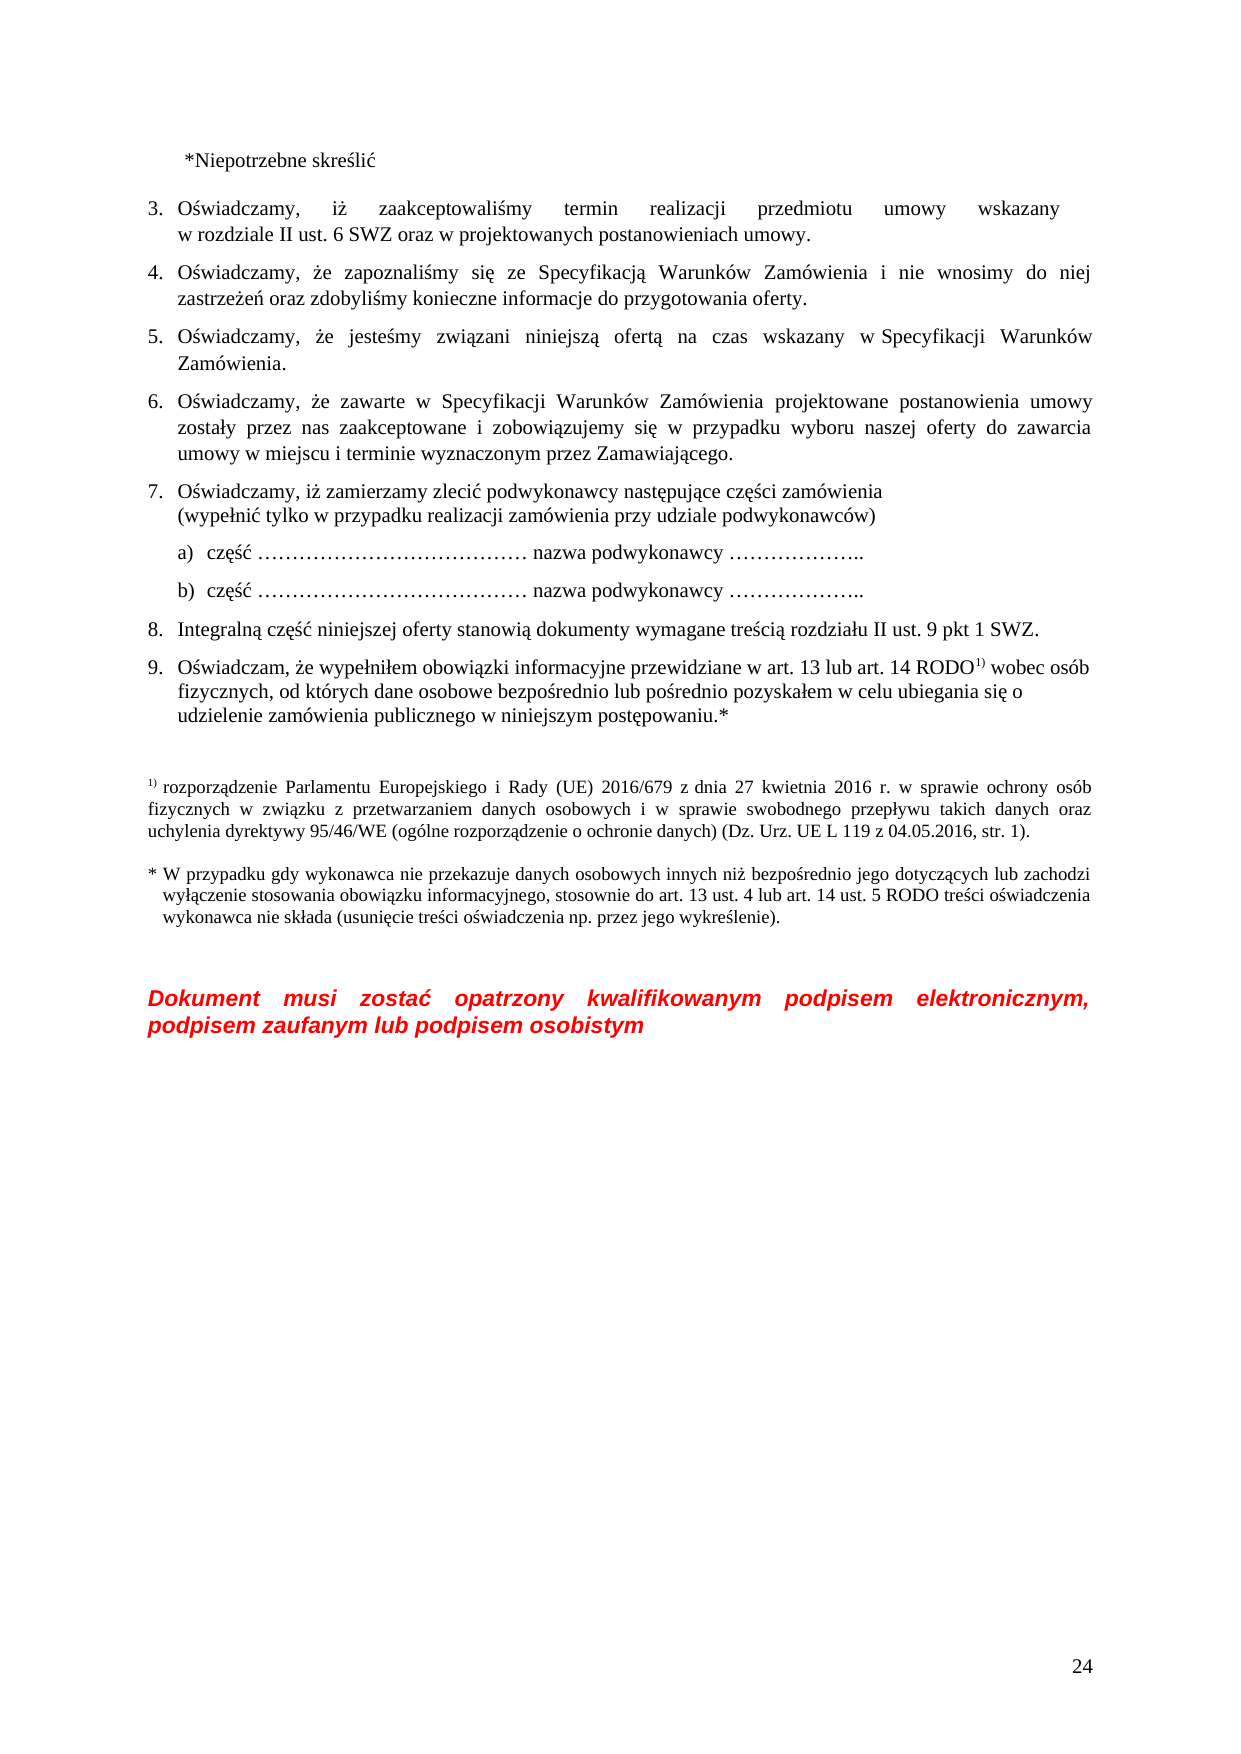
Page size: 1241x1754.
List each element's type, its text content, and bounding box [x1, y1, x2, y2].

list Oświadczamy, że zapoznaliśmy się ze Specyfikacją Warunków Zamówienia i nie wnosimy do niej zastrzeżeń oraz zdobyliśmy konieczne informacje do przygotowania oferty. [148, 260, 1093, 310]
list Oświadczamy, że zawarte w Specyfikacji Warunków Zamówienia projektowane postanowienia umowy zostały przez nas zaakceptowane i zobowiązujemy się w przypadku wyboru naszej oferty do zawarcia umowy w miejscu i terminie wyznaczonym przez Zamawiającego. [148, 389, 1093, 465]
list część ………………………………… nazwa podwykonawcy ……………….. [177, 578, 1093, 602]
text 1) rozporządzenie Parlamentu Europejskiego i Rady (UE) 2016/679 z dnia 27 kwietnia 2016 r. w sprawie ochrony osób fizycznych w związku z przetwarzaniem danych osobowych i w sprawie swobodnego przepływu takich danych oraz uchylenia dyrektywy 95/46/WE (ogólne rozporządzenie o ochronie danych) (Dz. Urz. UE L 119 z 04.05.2016, str. 1). [148, 776, 1093, 841]
list Oświadczamy, że jesteśmy związani niniejszą ofertą na czas wskazany w Specyfikacji Warunków Zamówienia. [148, 324, 1093, 374]
text *Niepotrzebne skreślić [148, 148, 1093, 172]
list część ………………………………… nazwa podwykonawcy ……………….. [177, 540, 1093, 564]
text Dokument musi zostać opatrzony kwalifikowanym podpisem elektronicznym, podpisem zaufanym lub podpisem osobistym [148, 985, 1093, 1038]
list Oświadczam, że wypełniłem obowiązki informacyjne przewidziane w art. 13 lub art. 14 RODO1) wobec osób fizycznych, od których dane osobowe bezpośrednio lub pośrednio pozyskałem w celu ubiegania się o udzielenie zamówienia publicznego w niniejszym postępowaniu.* [148, 655, 1093, 727]
list Oświadczamy, iż zaakceptowaliśmy termin realizacji przedmiotu umowy wskazany w rozdziale II ust. 6 SWZ oraz w projektowanych postanowieniach umowy. [148, 196, 1093, 246]
list Oświadczamy, iż zamierzamy zlecić podwykonawcy następujące części zamówienia [148, 479, 1093, 503]
list Integralną część niniejszej oferty stanowią dokumenty wymagane treścią rozdziału II ust. 9 pkt 1 SWZ. [148, 617, 1093, 641]
text * W przypadku gdy wykonawca nie przekazuje danych osobowych innych niż bezpośrednio jego dotyczących lub zachodzi wyłączenie stosowania obowiązku informacyjnego, stosownie do art. 13 ust. 4 lub art. 14 ust. 5 RODO treści oświadczenia wykonawca nie składa (usunięcie treści oświadczenia np. przez jego wykreślenie). [148, 863, 1093, 927]
text (wypełnić tylko w przypadku realizacji zamówienia przy udziale podwykonawców) [148, 503, 1093, 527]
